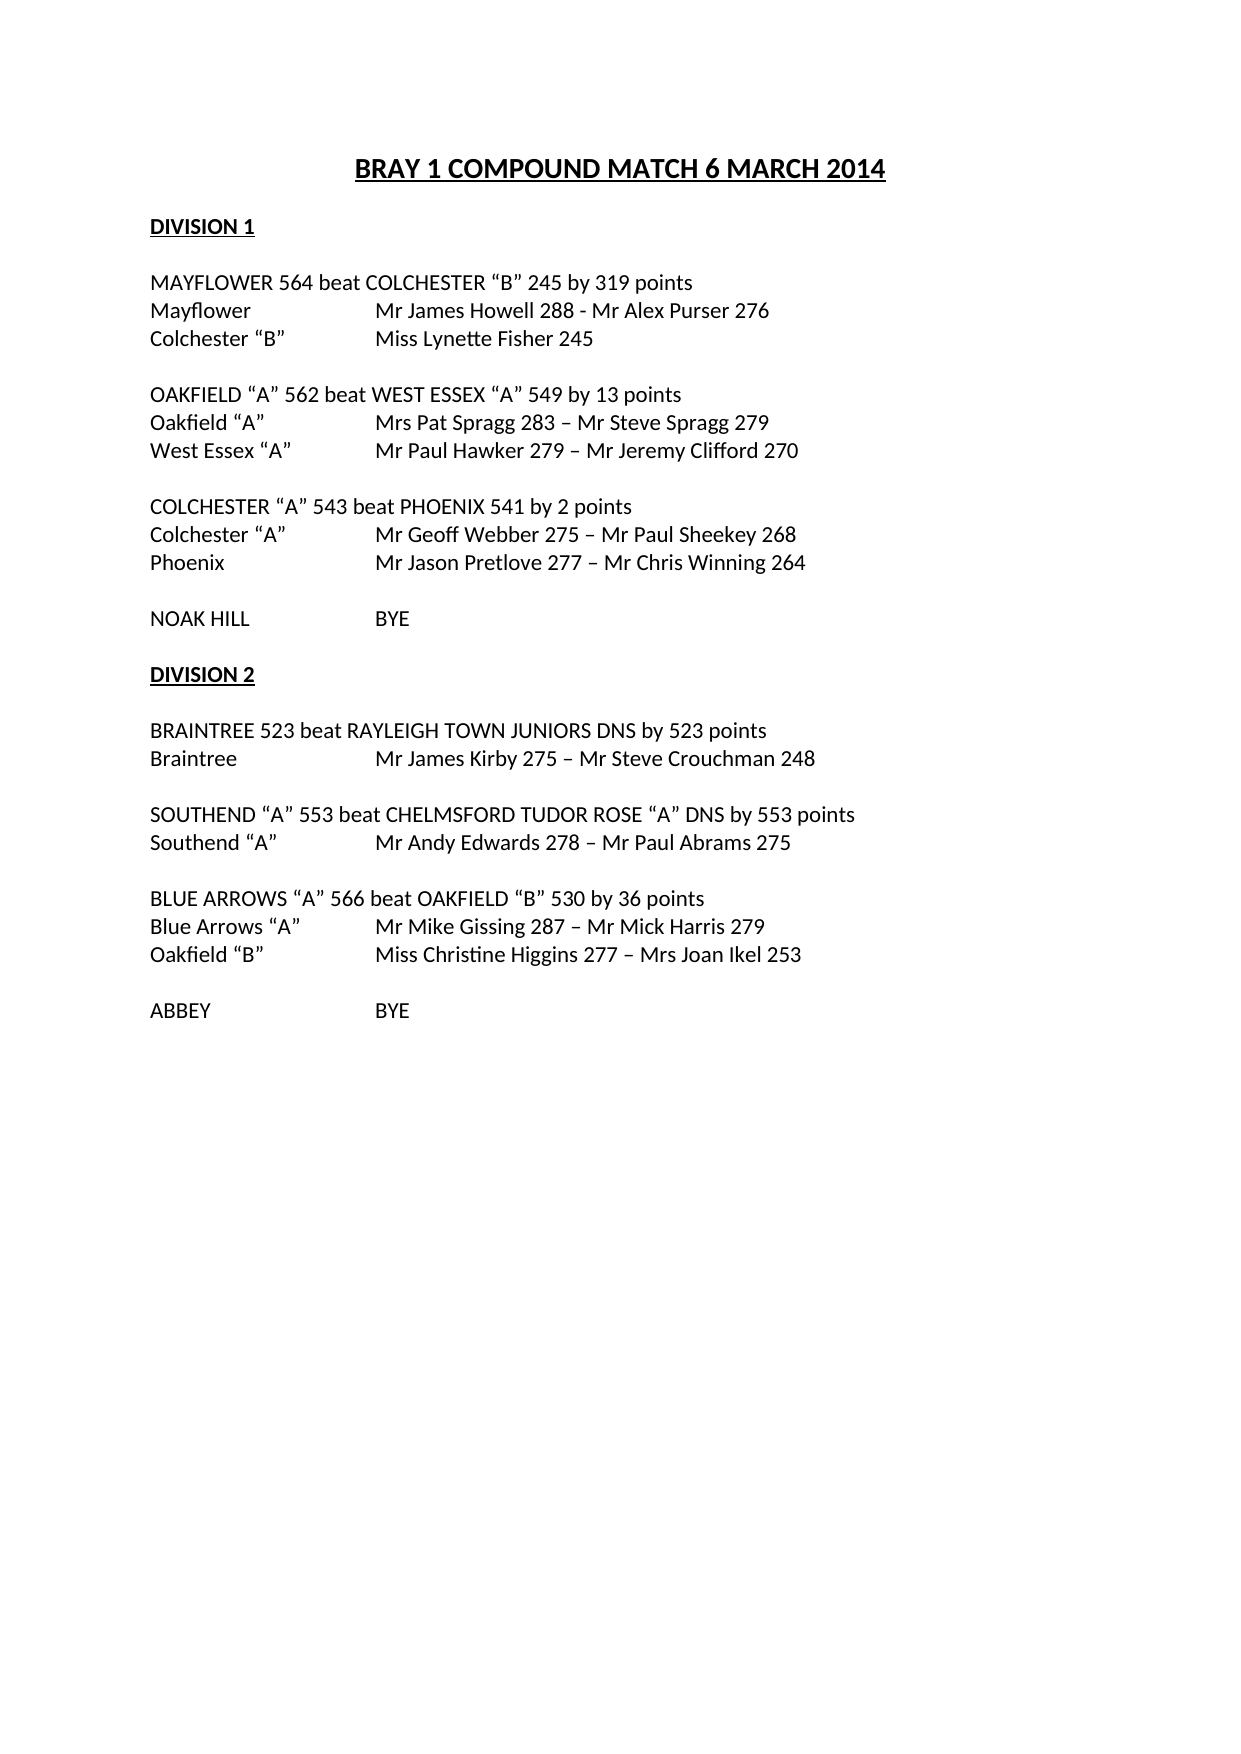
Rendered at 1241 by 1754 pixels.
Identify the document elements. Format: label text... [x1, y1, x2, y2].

text DIVISION 1 [150, 212, 1090, 240]
text Southend “A” Mr Andy Edwards 278 – Mr Paul Abrams 275 [150, 828, 1090, 856]
text BRAINTREE 523 beat RAYLEIGH TOWN JUNIORS DNS by 523 points [150, 716, 1090, 744]
text BLUE ARROWS “A” 566 beat OAKFIELD “B” 530 by 36 points [150, 884, 1090, 912]
text ABBEY BYE [150, 996, 1090, 1024]
text MAYFLOWER 564 beat COLCHESTER “B” 245 by 319 points [150, 268, 1090, 296]
text West Essex “A” Mr Paul Hawker 279 – Mr Jeremy Clifford 270 [150, 436, 1090, 464]
text Oakfield “A” Mrs Pat Spragg 283 – Mr Steve Spragg 279 [150, 408, 1090, 436]
text Phoenix Mr Jason Pretlove 277 – Mr Chris Winning 264 [150, 548, 1090, 576]
text COLCHESTER “A” 543 beat PHOENIX 541 by 2 points [150, 492, 1090, 520]
text Mayflower Mr James Howell 288 - Mr Alex Purser 276 [150, 296, 1090, 324]
text Colchester “B” Miss Lynette Fisher 245 [150, 324, 1090, 352]
text DIVISION 2 [150, 660, 1090, 688]
text SOUTHEND “A” 553 beat CHELMSFORD TUDOR ROSE “A” DNS by 553 points [150, 800, 1090, 828]
text BRAY 1 COMPOUND MATCH 6 MARCH 2014 [150, 150, 1090, 186]
text NOAK HILL BYE [150, 604, 1090, 632]
text Oakfield “B” Miss Christine Higgins 277 – Mrs Joan Ikel 253 [150, 940, 1090, 968]
text Braintree Mr James Kirby 275 – Mr Steve Crouchman 248 [150, 744, 1090, 772]
text OAKFIELD “A” 562 beat WEST ESSEX “A” 549 by 13 points [150, 380, 1090, 408]
text Colchester “A” Mr Geoff Webber 275 – Mr Paul Sheekey 268 [150, 520, 1090, 548]
text Blue Arrows “A” Mr Mike Gissing 287 – Mr Mick Harris 279 [150, 912, 1090, 940]
